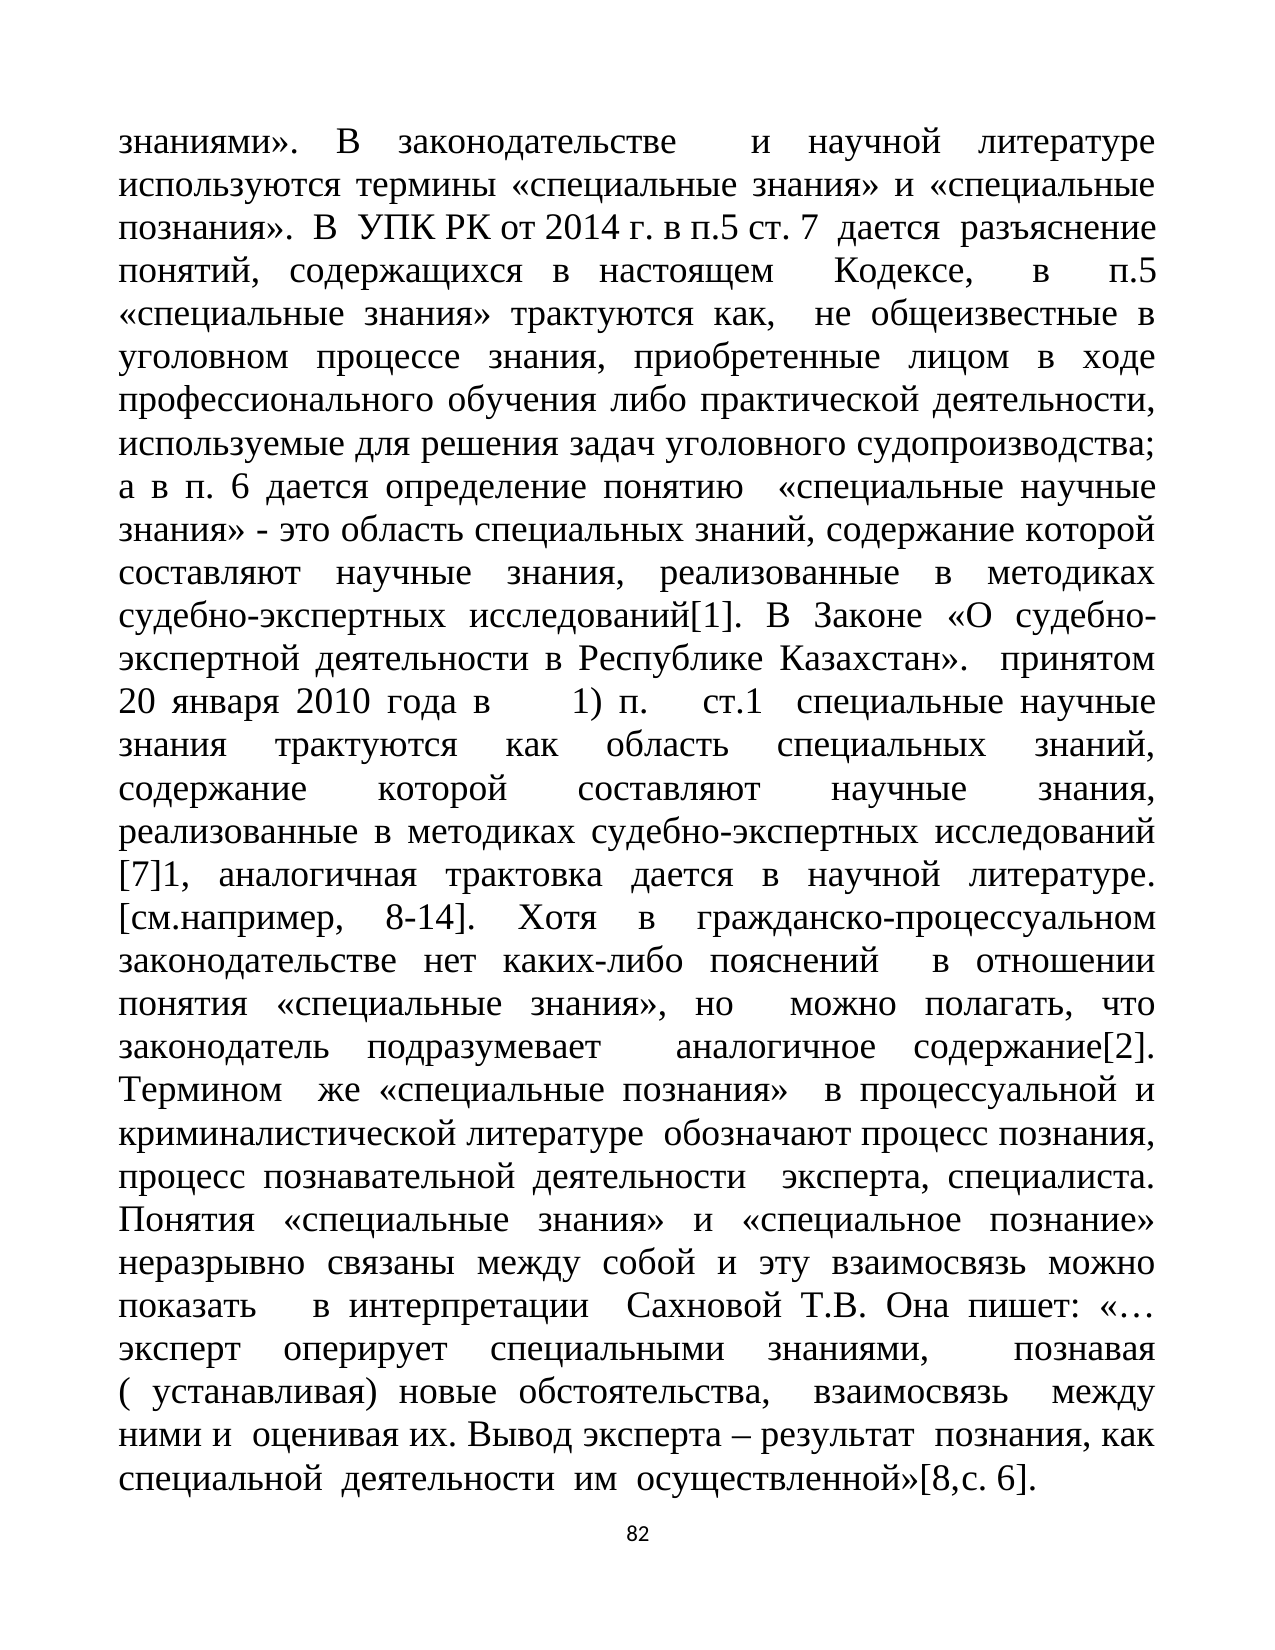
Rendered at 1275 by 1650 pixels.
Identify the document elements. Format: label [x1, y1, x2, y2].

text [118, 118, 1157, 1498]
